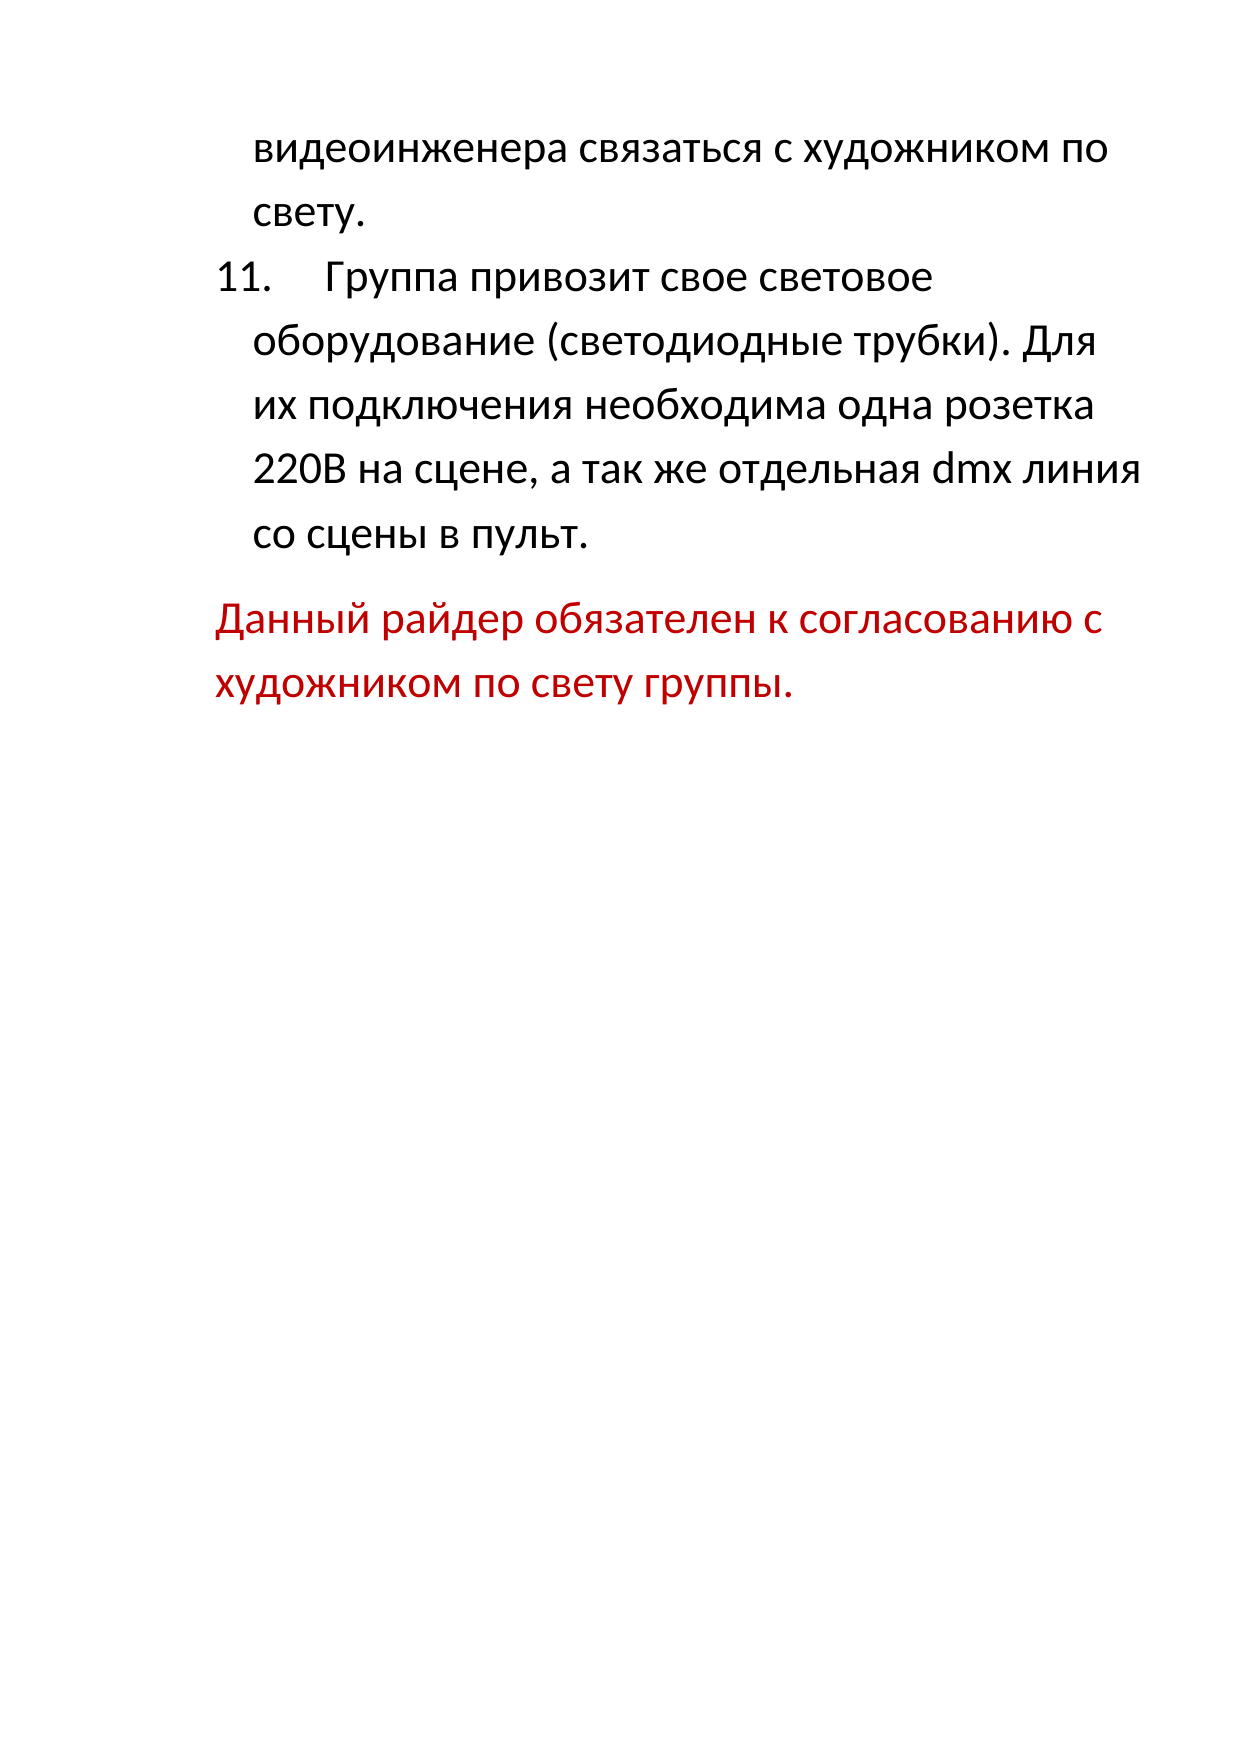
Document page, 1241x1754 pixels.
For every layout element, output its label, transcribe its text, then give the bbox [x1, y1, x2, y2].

text Данный райдер обязателен к согласованию с художником по свету группы. [215, 589, 1152, 709]
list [215, 118, 1152, 238]
list Группа привозит свое световое оборудование (светодиодные трубки). Для их подключения необходима одна розетка 220В на сцене, а так же отдельная dmx линия со сцены в пульт. [215, 247, 1152, 560]
